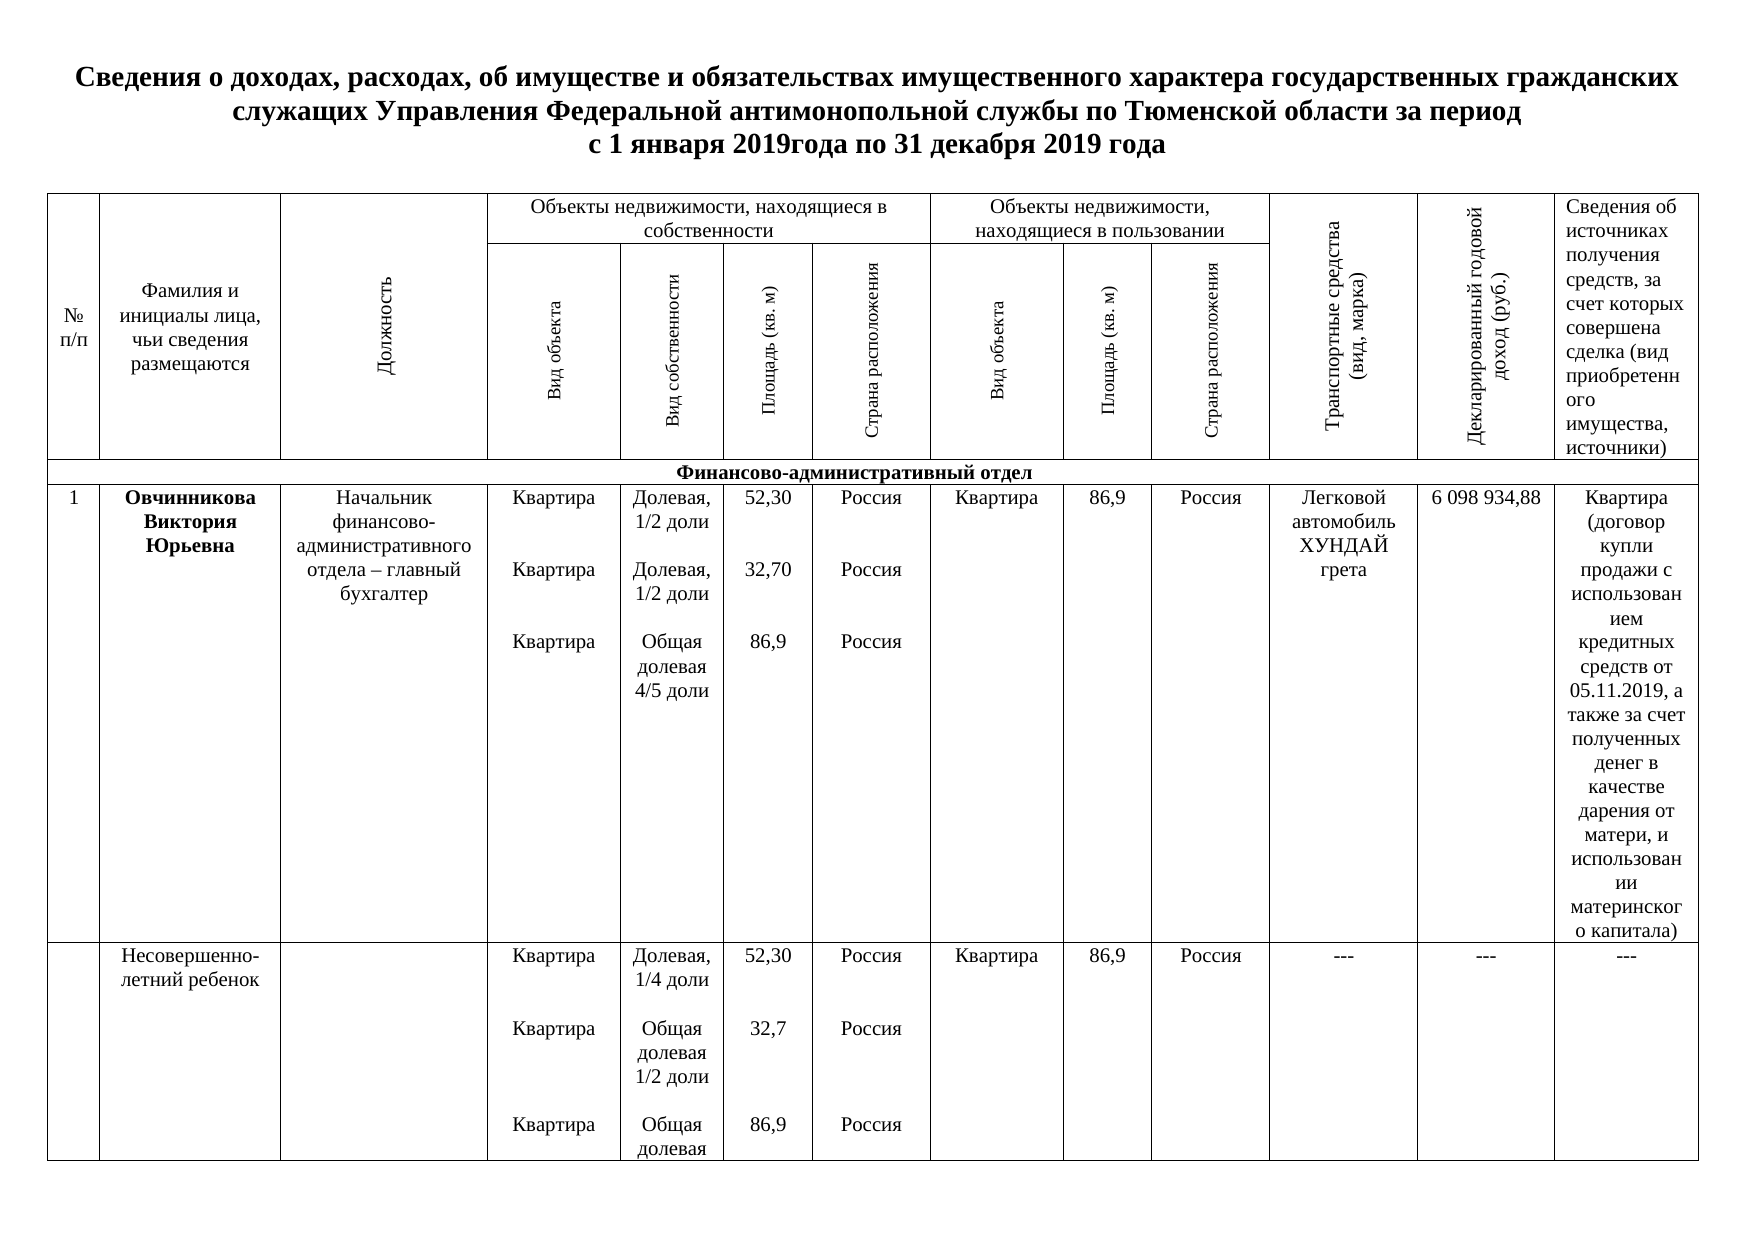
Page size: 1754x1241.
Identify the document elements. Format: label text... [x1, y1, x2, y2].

table_header Должность [281, 194, 487, 459]
table_header Объекты недвижимости, находящиеся в пользовании [931, 194, 1269, 242]
table_cell --- [1418, 943, 1554, 1160]
table_cell Площадь (кв. м) [1064, 244, 1151, 459]
table_cell Начальник финансово-административного отдела – главный бухгалтер [281, 485, 487, 942]
table_cell Квартира [931, 485, 1063, 942]
table_cell 52,30 32,7 86,9 [724, 943, 812, 1160]
table_header Фамилия и инициалы лица, чьи сведения размещаются [100, 194, 280, 459]
table_cell 1 [48, 485, 99, 942]
table_header Сведения об источниках получения средств, за счет которых совершена сделка (вид приобретенного имущества, источники) [1555, 194, 1698, 459]
table_cell 86,9 [1064, 485, 1151, 942]
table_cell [813, 943, 930, 1160]
table_cell --- [1555, 943, 1698, 1160]
table_cell Вид объекта [488, 244, 620, 459]
table_cell Россия [1152, 485, 1269, 942]
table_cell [100, 943, 280, 1160]
table_header Объекты недвижимости, находящиеся в собственности [488, 194, 930, 242]
table_header Декларированный годовой доход (руб.) [1418, 194, 1554, 459]
table_cell Вид объекта [931, 244, 1063, 459]
table_cell Квартира [931, 943, 1063, 1160]
table_cell Квартира (договор купли продажи с использованием кредитных средств от 05.11.2019, а также за счет полученных денег в качестве дарения от матери, и использовании материнского капитала) [1555, 485, 1698, 942]
text Сведения о доходах, расходах, об имуществе и обязательствах имущественного характера государственных гражданских служащих Управления Федеральной антимонопольной службы по Тюменской области за период [59, 59, 1695, 126]
table_cell Долевая, 1/2 доли Долевая, 1/2 доли Общая долевая 4/5 доли [621, 485, 723, 942]
table_cell Россия [1152, 943, 1269, 1160]
table_cell Страна расположения [813, 244, 930, 459]
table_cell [488, 943, 620, 1160]
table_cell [621, 943, 723, 1160]
table_cell Легковой автомобиль ХУНДАЙ грета [1270, 485, 1417, 942]
table_cell Страна расположения [1152, 244, 1269, 459]
table_cell Россия Россия Россия [813, 485, 930, 942]
table_cell --- [1270, 943, 1417, 1160]
table_cell Квартира Квартира Квартира [488, 485, 620, 942]
table_cell [281, 943, 487, 1160]
table_cell Овчинникова Виктория Юрьевна [100, 485, 280, 942]
table_cell Площадь (кв. м) [724, 244, 812, 459]
table_cell Финансово-административный отдел [48, 460, 1698, 484]
text с 1 января 2019года по 31 декабря 2019 года [59, 126, 1695, 160]
table_header № п/п [48, 194, 99, 459]
table_cell Вид собственности [621, 244, 723, 459]
table_cell 86,9 [1064, 943, 1151, 1160]
table_cell [48, 943, 99, 1160]
table_cell 6 098 934,88 [1418, 485, 1554, 942]
table_header Транспортные средства (вид, марка) [1270, 194, 1417, 459]
table_cell 52,30 32,70 86,9 [724, 485, 812, 942]
